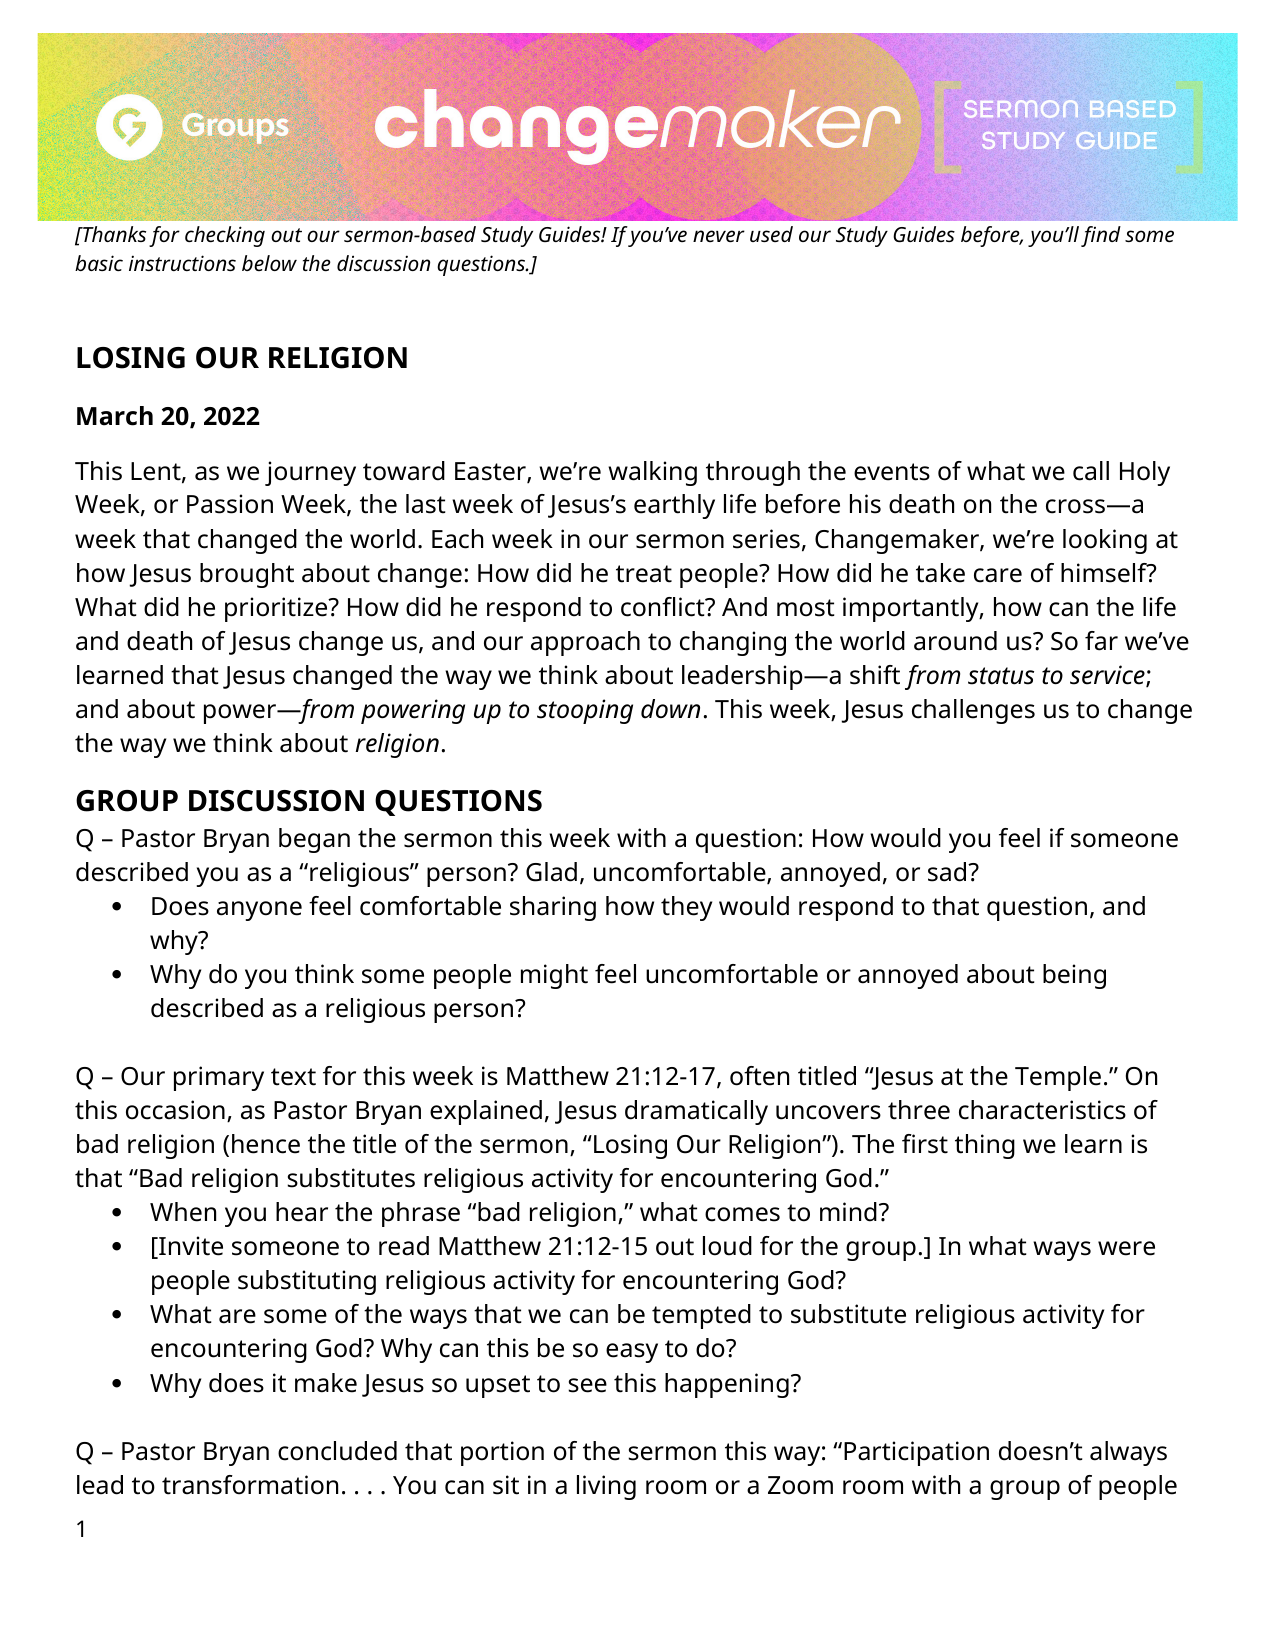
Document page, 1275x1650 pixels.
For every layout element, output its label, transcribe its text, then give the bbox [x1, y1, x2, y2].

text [75, 1433, 1200, 1501]
list Does anyone feel comfortable sharing how they would respond to that question, and why? [112, 888, 1200, 956]
text Q – Our primary text for this week is Matthew 21:12-17, often titled “Jesus at the Temple.” On this occasion, as Pastor Bryan explained, Jesus dramatically uncovers three characteristics of bad religion (hence the title of the sermon, “Losing Our Religion”). The first thing we learn is that “Bad religion substitutes religious activity for encountering God.” [75, 1059, 1200, 1195]
text March 20, 2022 [75, 398, 1200, 432]
list Why does it make Jesus so upset to see this happening? [112, 1365, 1200, 1399]
text GROUP DISCUSSION QUESTIONS [75, 781, 1200, 820]
text Q – Pastor Bryan began the sermon this week with a question: How would you feel if someone described you as a “religious” person? Glad, uncomfortable, annoyed, or sad? [75, 820, 1200, 888]
list What are some of the ways that we can be tempted to substitute religious activity for encountering God? Why can this be so easy to do? [112, 1297, 1200, 1365]
text This Lent, as we journey toward Easter, we’re walking through the events of what we call Holy Week, or Passion Week, the last week of Jesus’s earthly life before his death on the cross—a week that changed the world. Each week in our sermon series, Changemaker, we’re looking at how Jesus brought about change: How did he treat people? How did he take care of himself? What did he prioritize? How did he respond to conflict? And most importantly, how can the life and death of Jesus change us, and our approach to changing the world around us? So far we’ve learned that Jesus changed the way we think about leadership—a shift from status to service; and about power—from powering up to stooping down. This week, Jesus challenges us to change the way we think about religion. [75, 453, 1200, 760]
list When you hear the phrase “bad religion,” what comes to mind? [112, 1195, 1200, 1229]
list [Invite someone to read Matthew 21:12-15 out loud for the group.] In what ways were people substituting religious activity for encountering God? [112, 1229, 1200, 1297]
list Why do you think some people might feel uncomfortable or annoyed about being described as a religious person? [112, 956, 1200, 1024]
text [Thanks for checking out our sermon-based Study Guides! If you’ve never used our Study Guides before, you’ll find some basic instructions below the discussion questions.] [75, 103, 1200, 277]
text LOSING OUR RELIGION [75, 338, 1200, 377]
picture [37, 33, 1238, 221]
